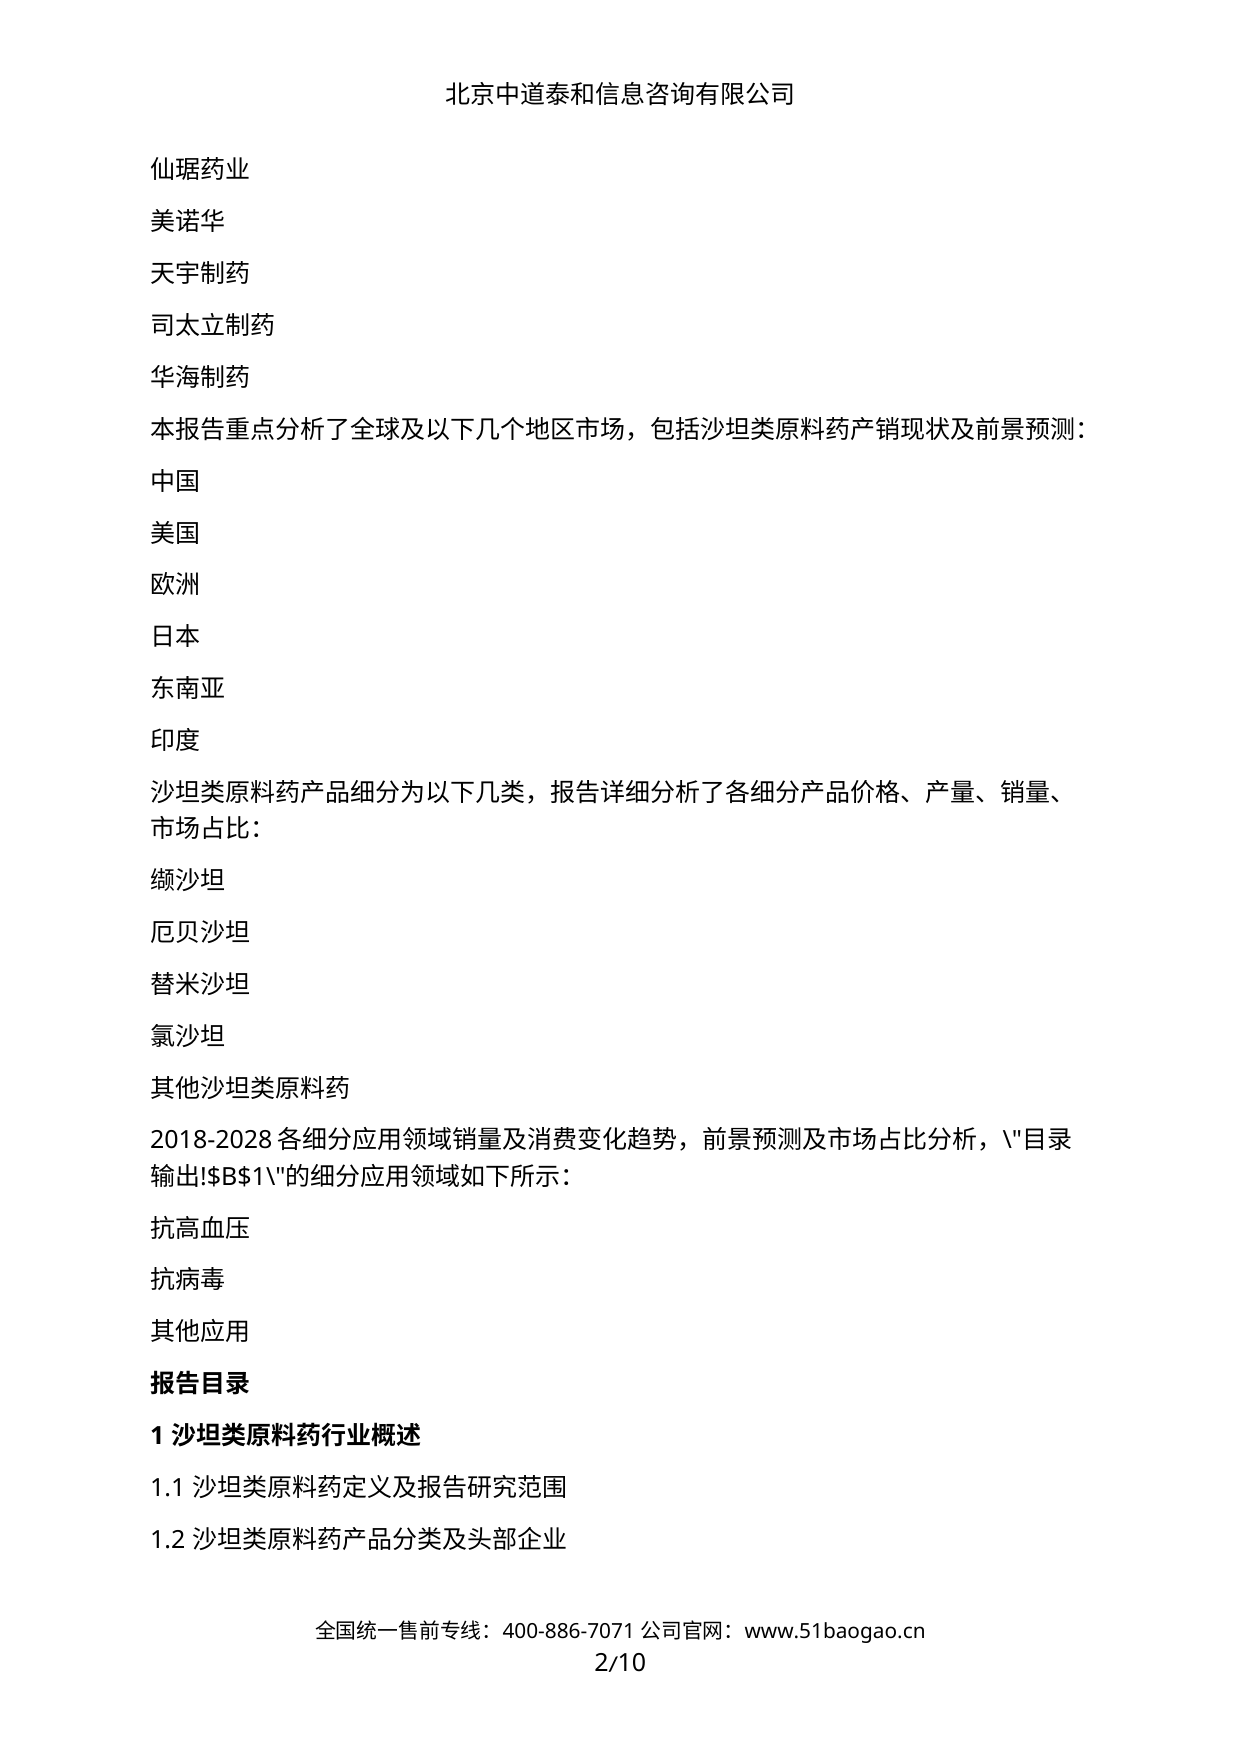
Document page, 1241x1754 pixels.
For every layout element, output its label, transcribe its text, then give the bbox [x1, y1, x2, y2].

text 其他沙坦类原料药 [150, 1068, 1090, 1104]
text 沙坦类原料药产品细分为以下几类，报告详细分析了各细分产品价格、产量、销量、市场占比： [150, 772, 1090, 845]
text 1.1 沙坦类原料药定义及报告研究范围 [150, 1467, 1090, 1504]
text 日本 [150, 617, 1090, 653]
text 天宇制药 [150, 254, 1090, 290]
text 美国 [150, 513, 1090, 549]
text 抗高血压 [150, 1208, 1090, 1244]
text 抗病毒 [150, 1260, 1090, 1296]
text 替米沙坦 [150, 964, 1090, 1001]
text 缬沙坦 [150, 861, 1090, 897]
text 报告目录 [150, 1364, 1090, 1400]
text 仙琚药业 [150, 150, 1090, 186]
text 印度 [150, 721, 1090, 757]
text 2018-2028各细分应用领域销量及消费变化趋势，前景预测及市场占比分析，\"目录输出!$B$1\"的细分应用领域如下所示： [150, 1120, 1090, 1192]
text 司太立制药 [150, 306, 1090, 342]
text 厄贝沙坦 [150, 912, 1090, 949]
text 本报告重点分析了全球及以下几个地区市场，包括沙坦类原料药产销现状及前景预测： [150, 409, 1090, 446]
text 华海制药 [150, 357, 1090, 394]
text 东南亚 [150, 669, 1090, 705]
text 1.2 沙坦类原料药产品分类及头部企业 [150, 1519, 1090, 1556]
text 其他应用 [150, 1312, 1090, 1348]
text 美诺华 [150, 202, 1090, 238]
text 氯沙坦 [150, 1016, 1090, 1052]
text 1 沙坦类原料药行业概述 [150, 1416, 1090, 1452]
text 中国 [150, 461, 1090, 497]
text 欧洲 [150, 565, 1090, 601]
